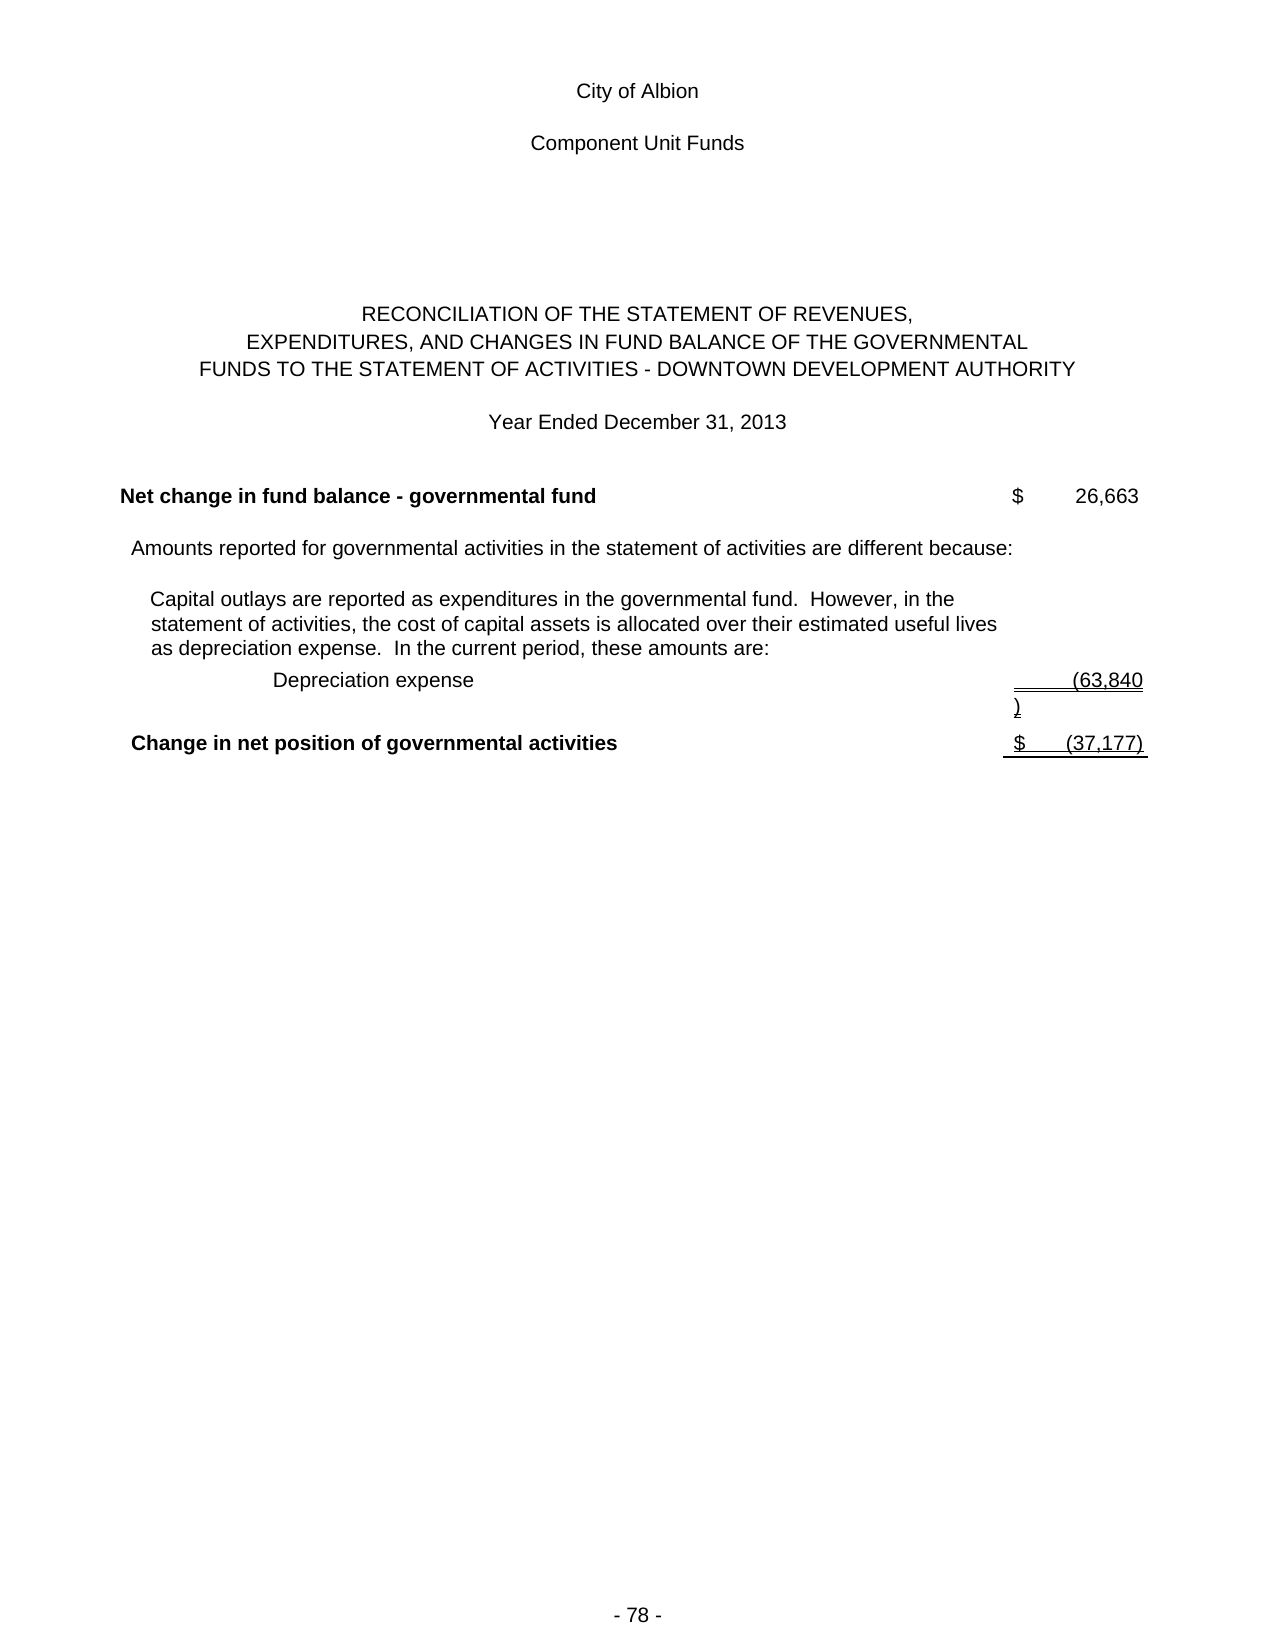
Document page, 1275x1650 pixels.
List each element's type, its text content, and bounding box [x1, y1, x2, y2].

text FUNDS TO THE STATEMENT OF ACTIVITIES - DOWNTOWN DEVELOPMENT AUTHORITY [145, 357, 1130, 381]
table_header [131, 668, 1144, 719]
text Capital outlays are reported as expenditures in the governmental fund. However, in the statement of activities, the cost of capital assets is allocated over their estimated useful lives as depreciation expense. In the current period, these amounts are: [150, 587, 1011, 660]
text EXPENDITURES, AND CHANGES IN FUND BALANCE OF THE GOVERNMENTAL [145, 329, 1129, 353]
text Year Ended December 31, 2013 [145, 410, 1130, 434]
text RECONCILIATION OF THE STATEMENT OF REVENUES, [145, 302, 1130, 326]
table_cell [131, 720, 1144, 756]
text Amounts reported for governmental activities in the statement of activities are different because: [131, 536, 1157, 560]
text Net change in fund balance - governmental fund $ 26,663 [120, 484, 1157, 508]
